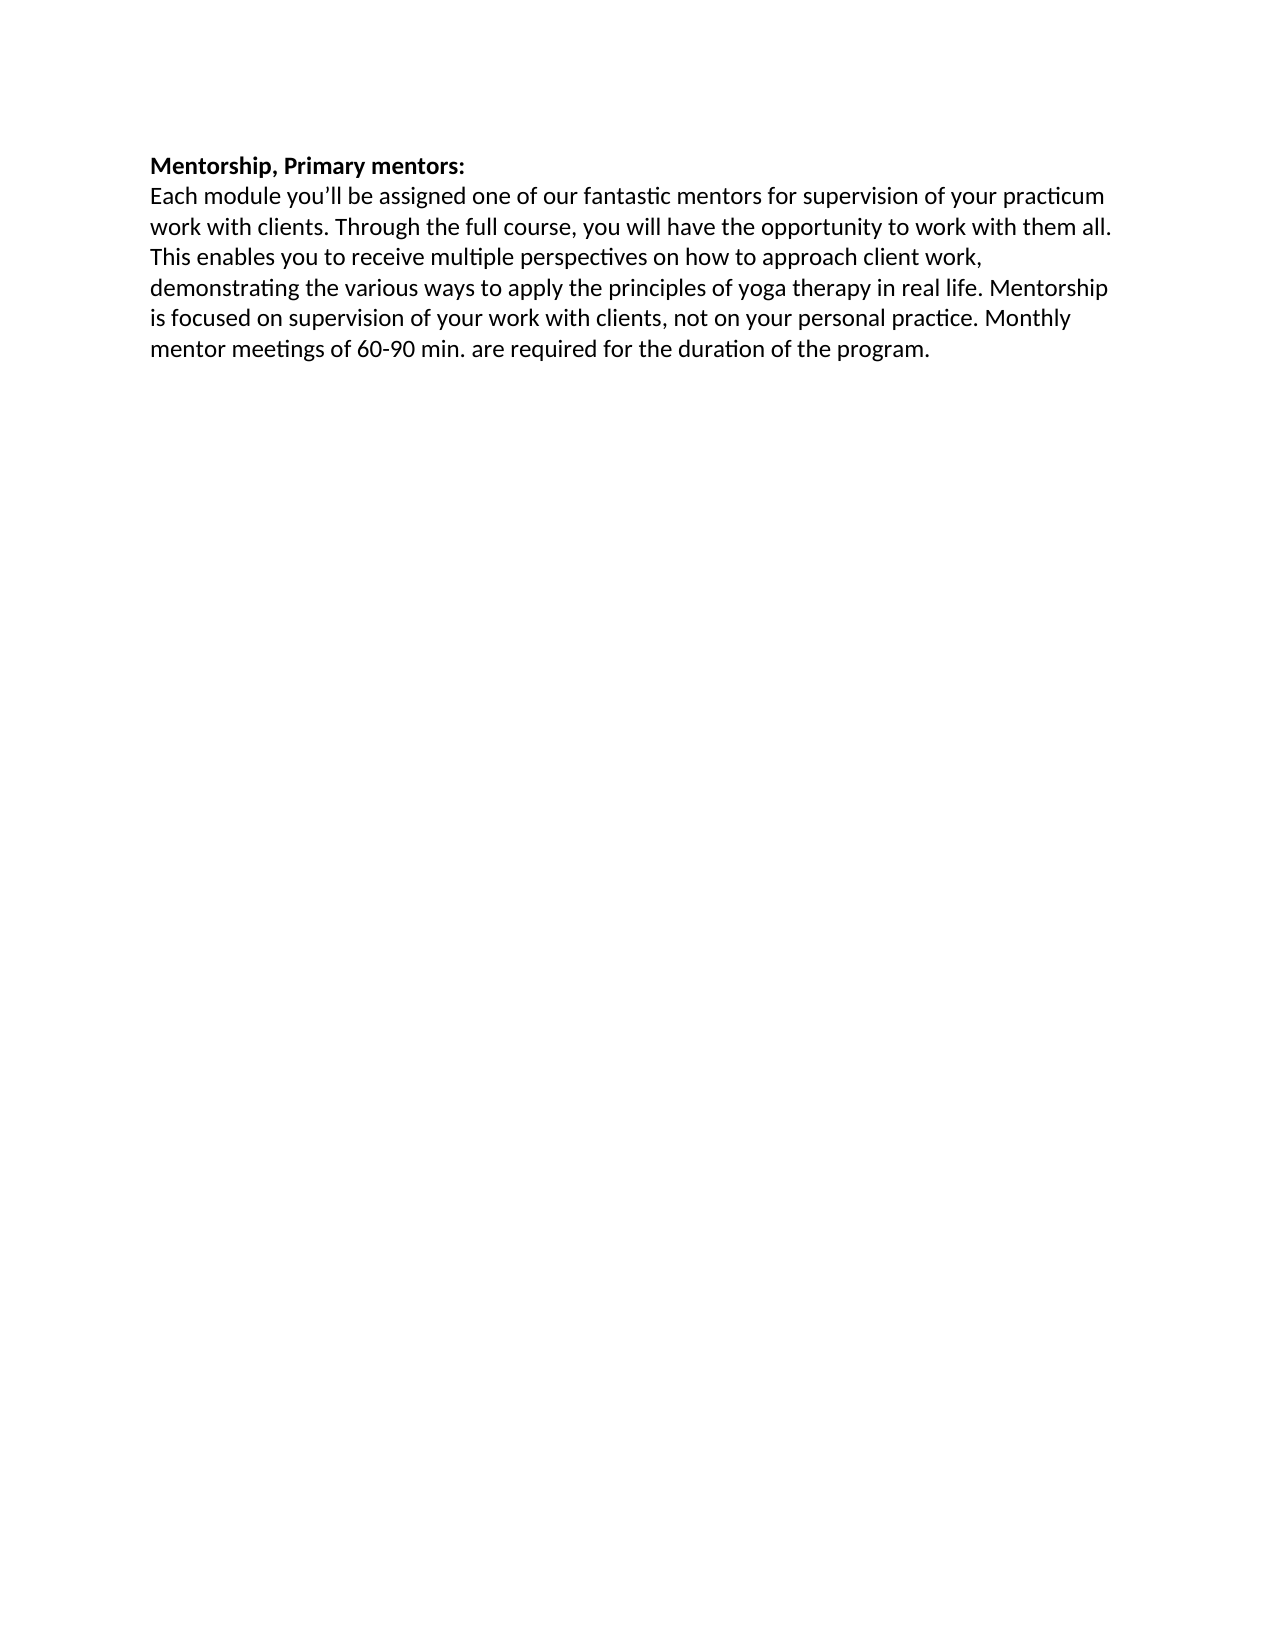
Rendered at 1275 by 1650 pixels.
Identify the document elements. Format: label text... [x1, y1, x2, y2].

text Each module you’ll be assigned one of our fantastic mentors for supervision of your practicum work with clients. Through the full course, you will have the opportunity to work with them all. This enables you to receive multiple perspectives on how to approach client work, demonstrating the various ways to apply the principles of yoga therapy in real life. Mentorship is focused on supervision of your work with clients, not on your personal practice. Monthly mentor meetings of 60-90 min. are required for the duration of the program. [150, 181, 1125, 364]
text Mentorship, Primary mentors: [150, 150, 1125, 181]
